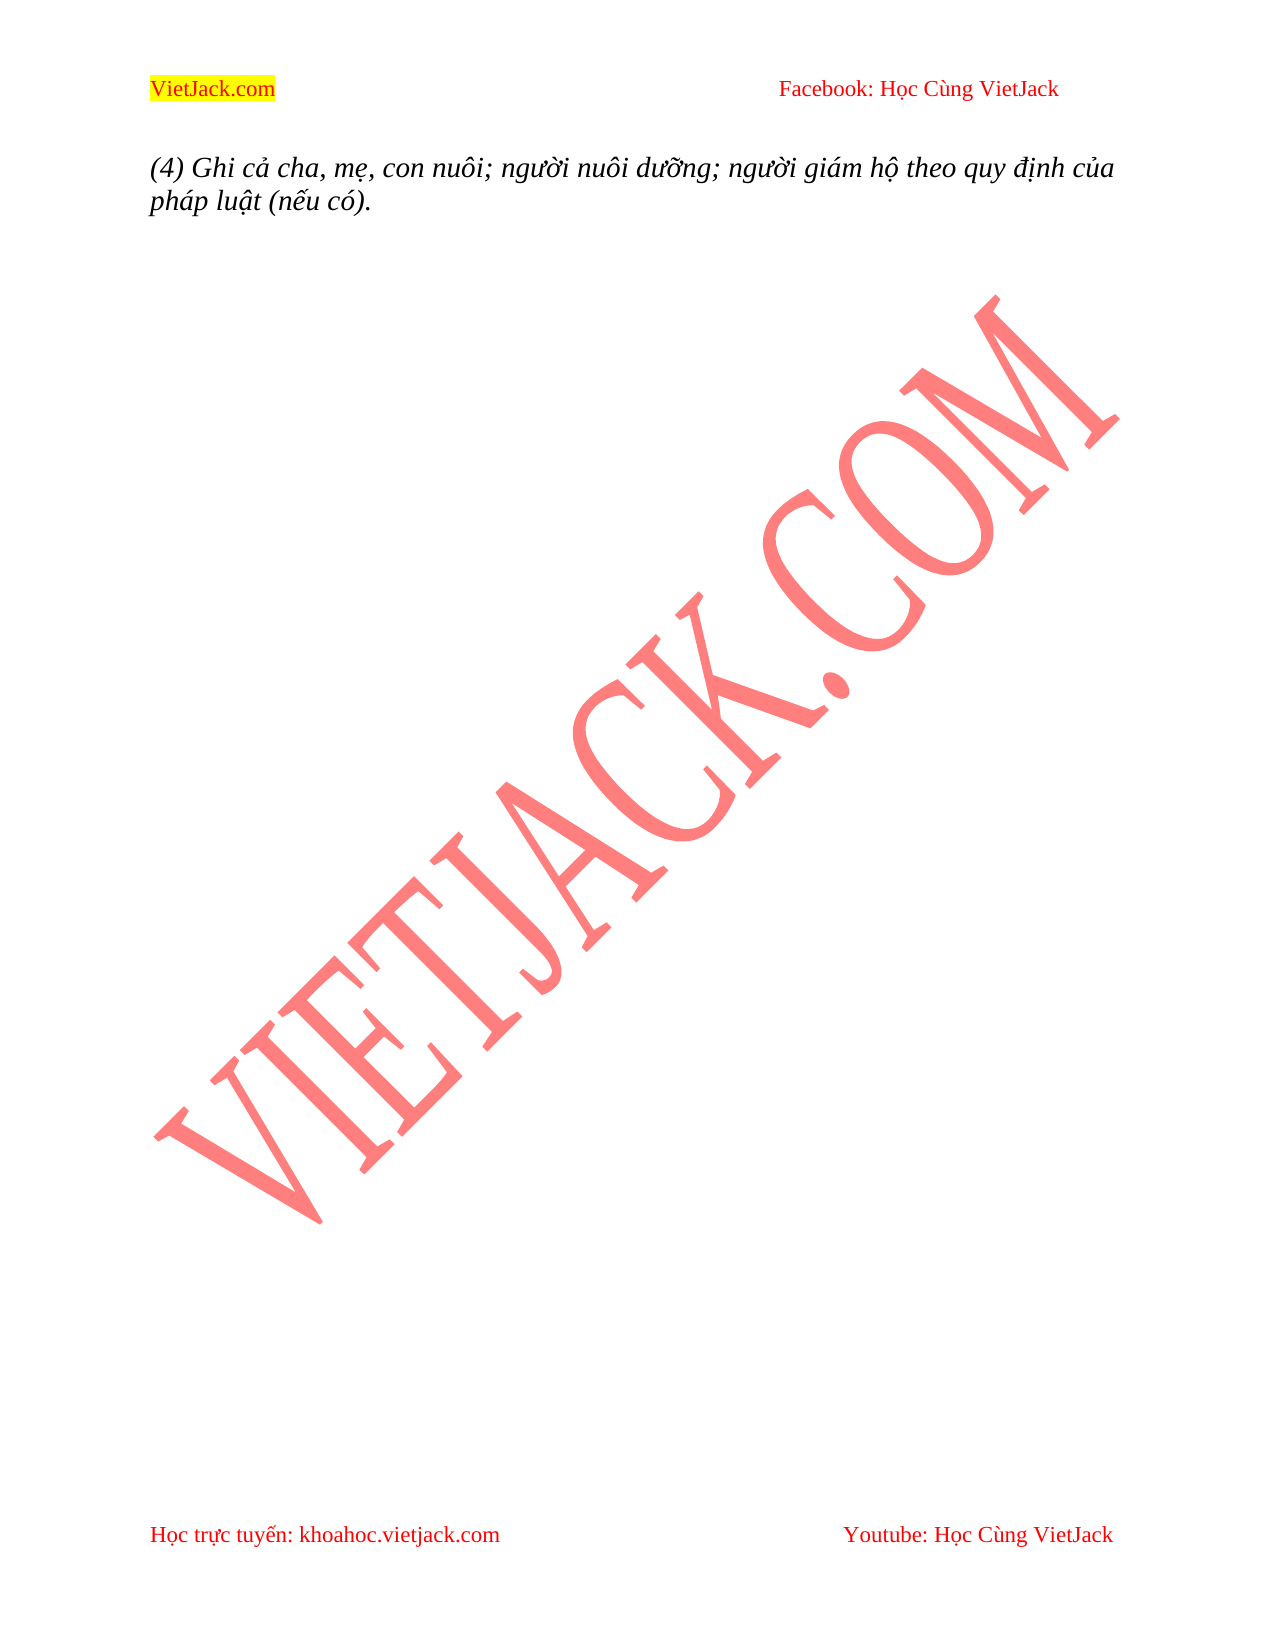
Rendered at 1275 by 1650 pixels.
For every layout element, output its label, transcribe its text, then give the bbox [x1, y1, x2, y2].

text (4) Ghi cả cha, mẹ, con nuôi; người nuôi dưỡng; người giám hộ theo quy định của pháp luật (nếu có). [150, 150, 1125, 217]
